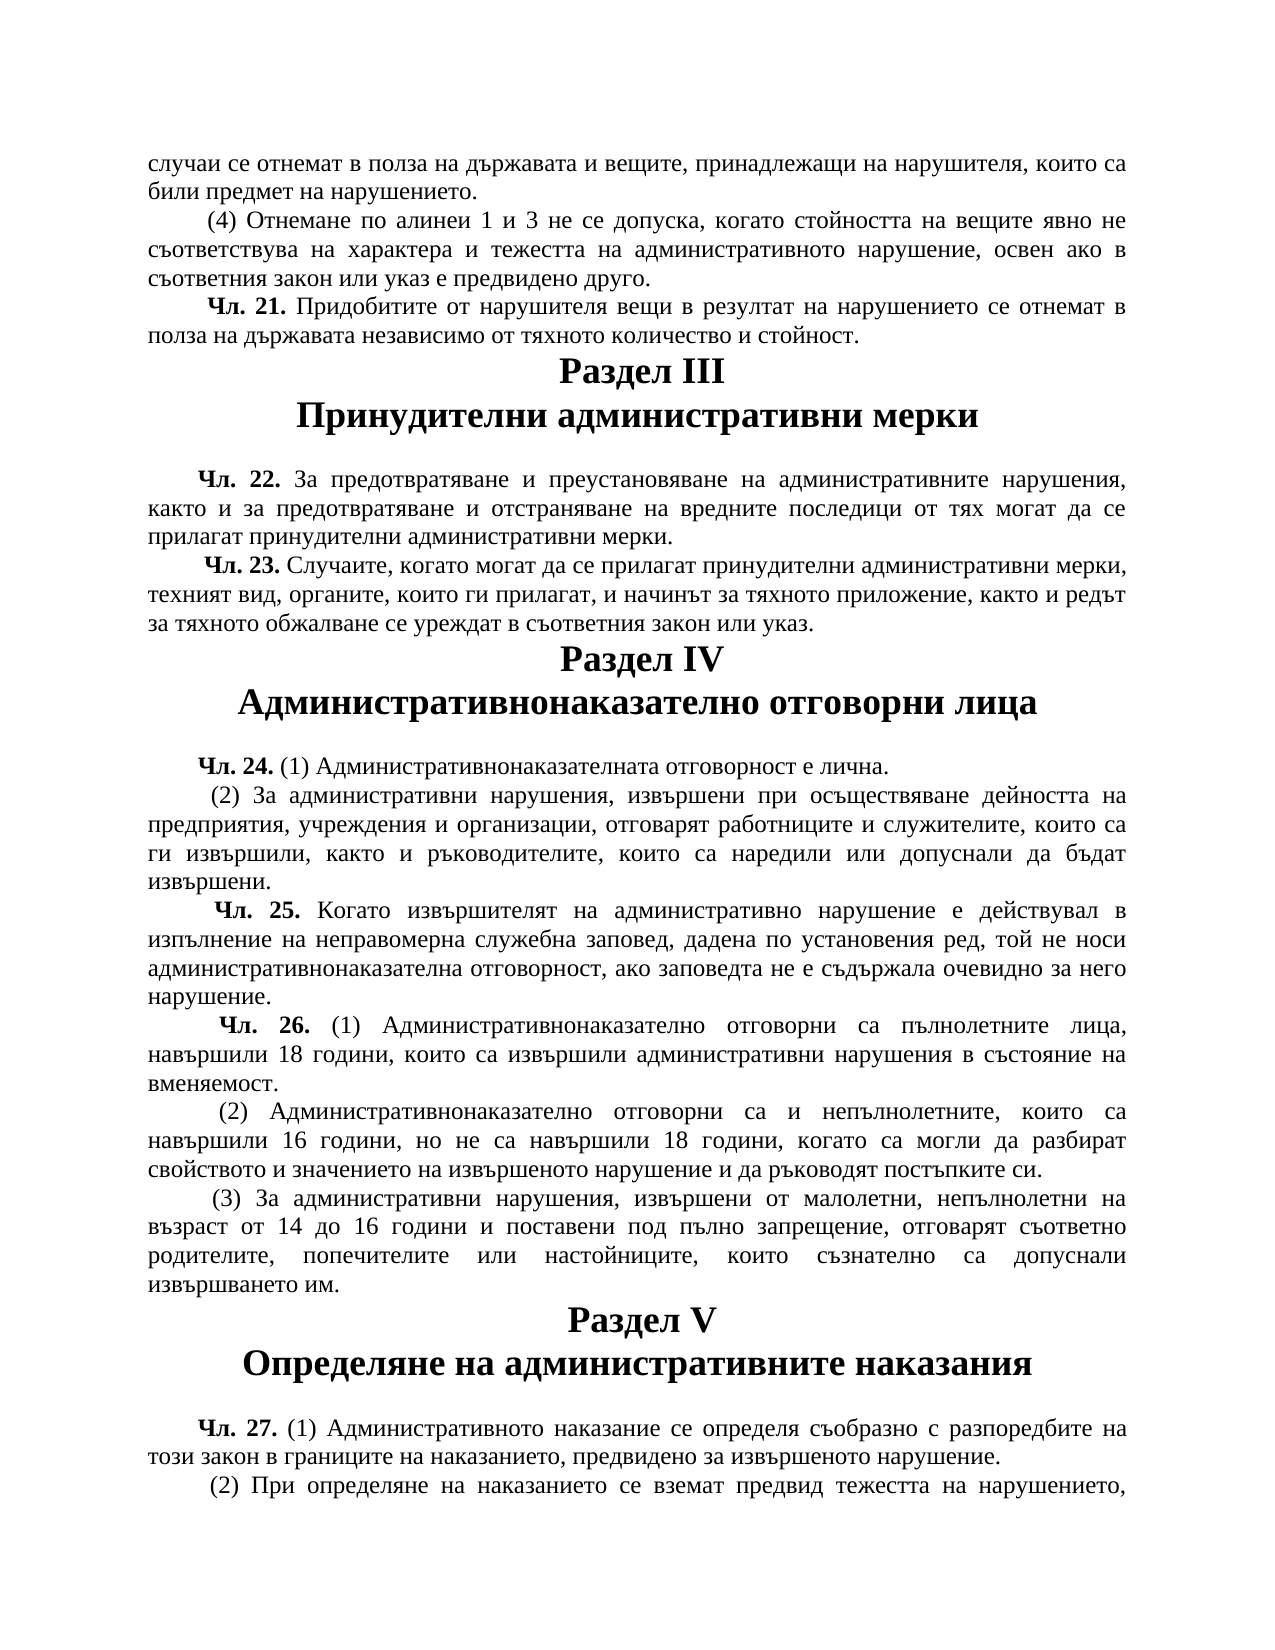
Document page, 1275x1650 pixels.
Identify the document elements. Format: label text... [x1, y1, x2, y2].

text Чл. 22. За предотвратяване и преустановяване на административните нарушения, както и за предотвратяване и отстраняване на вредните последици от тях могат да се прилагат принудителни административни мерки. [148, 464, 1127, 550]
text Административнонаказателно отговорни лица [148, 679, 1127, 723]
text Чл. 25. Когато извършителят на административно нарушение е действувал в изпълнение на неправомерна служебна заповед, дадена по установения ред, той не носи административнонаказателна отговорност, ако заповедта не е съдържала очевидно за него нарушение. [148, 895, 1127, 1010]
text Раздел V [148, 1298, 1127, 1341]
text Раздел III [148, 349, 1127, 392]
text Определяне на административните наказания [148, 1341, 1127, 1384]
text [148, 1470, 1127, 1499]
text Принудителни административни мерки [148, 392, 1127, 435]
text Чл. 23. Случаите, когато могат да се прилагат принудителни административни мерки, техният вид, органите, които ги прилагат, и начинът за тяхното приложение, както и редът за тяхното обжалване се уреждат в съответния закон или указ. [148, 550, 1127, 636]
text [148, 148, 1127, 205]
text Чл. 27. (1) Административното наказание се определя съобразно с разпоредбите на този закон в границите на наказанието, предвидено за извършеното нарушение. [148, 1413, 1127, 1470]
text Раздел IV [148, 636, 1127, 679]
text (4) Отнемане по алинеи 1 и 3 не се допуска, когато стойността на вещите явно не съответствува на характера и тежестта на административното нарушение, освен ако в съответния закон или указ е предвидено друго. [148, 205, 1127, 291]
text Чл. 26. (1) Административнонаказателно отговорни са пълнолетните лица, навършили 18 години, които са извършили административни нарушения в състояние на вменяемост. [148, 1010, 1127, 1096]
text (2) За административни нарушения, извършени при осъществяване дейността на предприятия, учреждения и организации, отговарят работниците и служителите, които са ги извършили, както и ръководителите, които са наредили или допуснали да бъдат извършени. [148, 780, 1127, 895]
text Чл. 24. (1) Административнонаказателната отговорност е лична. [148, 751, 1127, 780]
text (3) За административни нарушения, извършени от малолетни, непълнолетни на възраст от 14 до 16 години и поставени под пълно запрещение, отговарят съответно родителите, попечителите или настойниците, които съзнателно са допуснали извършването им. [148, 1183, 1127, 1298]
text Чл. 21. Придобитите от нарушителя вещи в резултат на нарушението се отнемат в полза на държавата независимо от тяхното количество и стойност. [148, 291, 1127, 349]
text (2) Административнонаказателно отговорни са и непълнолетните, които са навършили 16 години, но не са навършили 18 години, когато са могли да разбират свойството и значението на извършеното нарушение и да ръководят постъпките си. [148, 1096, 1127, 1183]
